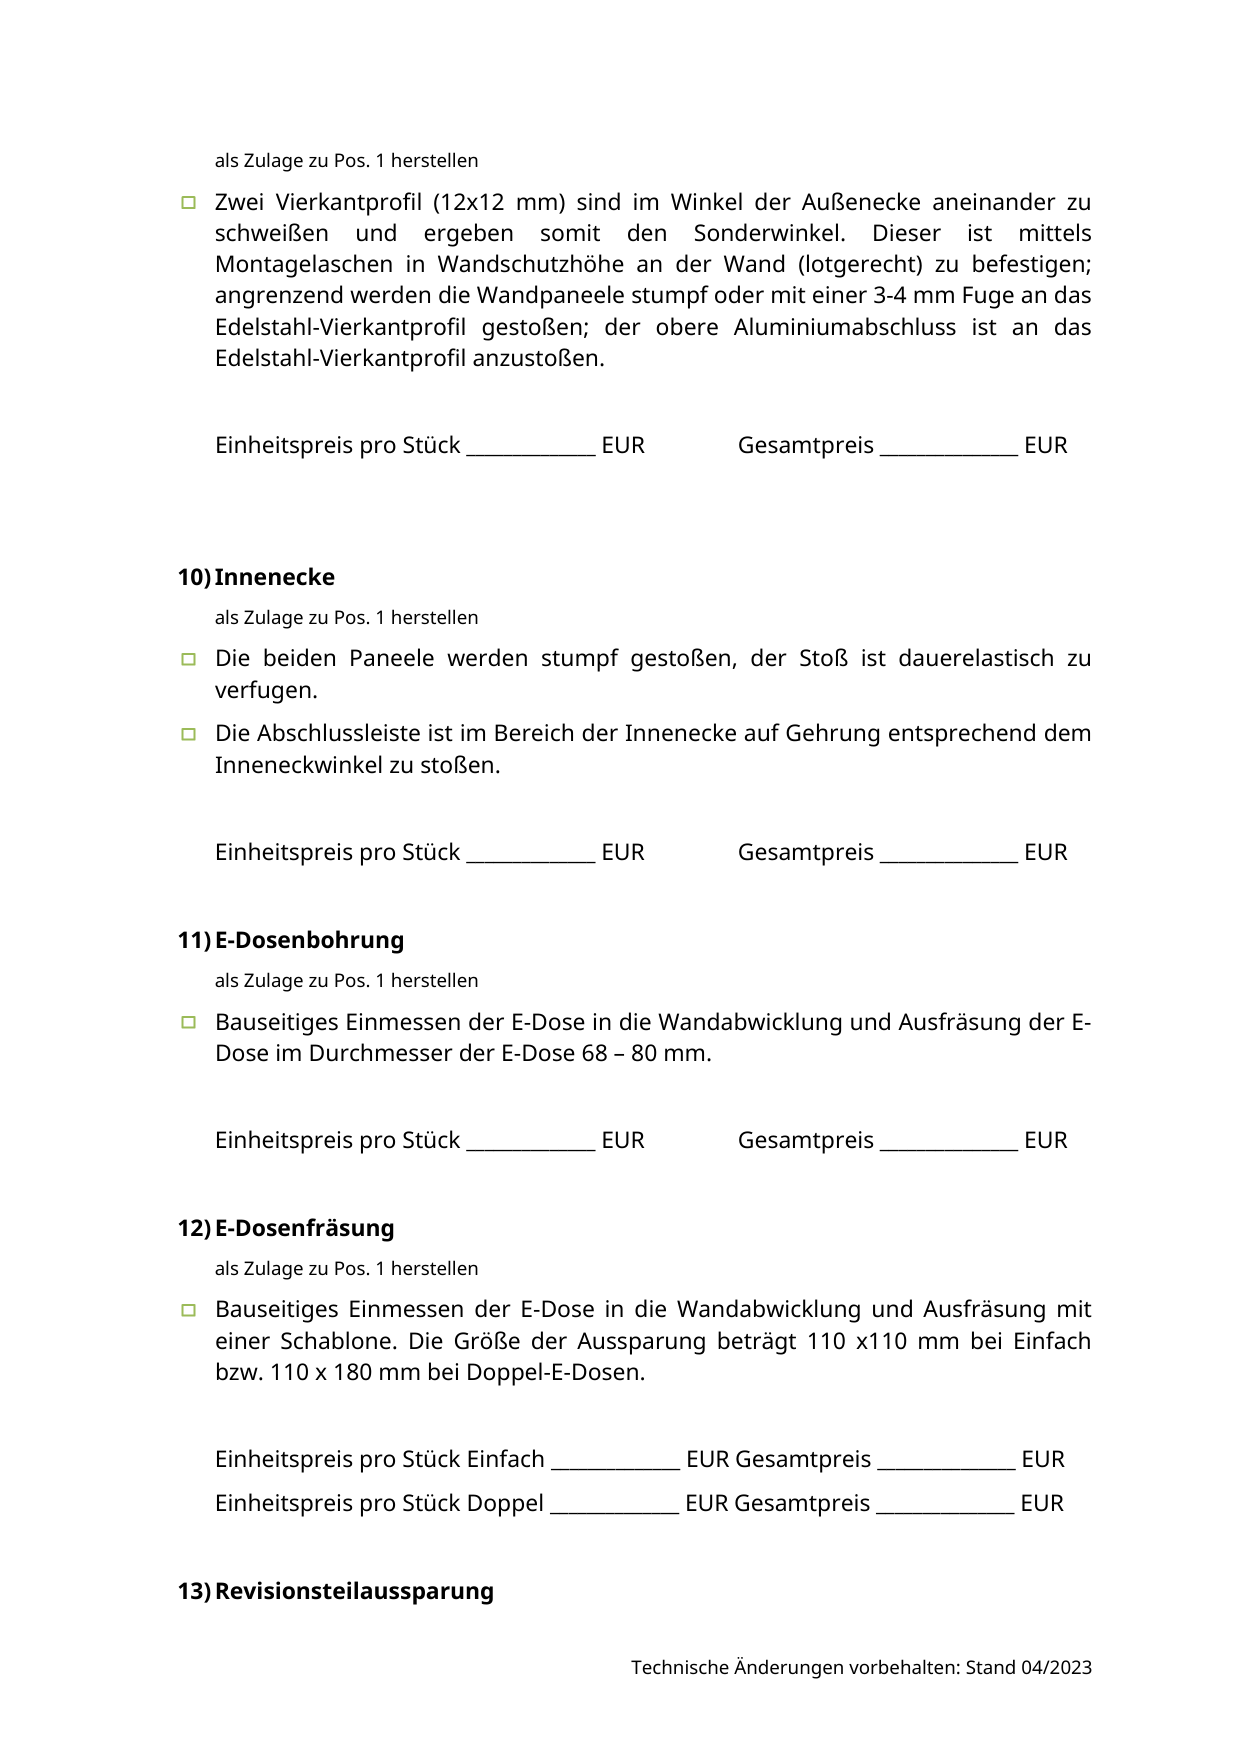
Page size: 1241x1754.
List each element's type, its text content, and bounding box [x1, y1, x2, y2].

list Einheitspreis pro Stück ______________ EUR Gesamtpreis _______________ EUR [214, 1124, 1093, 1155]
list als Zulage zu Pos. 1 herstellen [214, 967, 1093, 993]
list als Zulage zu Pos. 1 herstellen [214, 604, 1093, 630]
list E-Dosenfräsung [177, 1212, 1093, 1243]
picture [178, 725, 199, 742]
picture [178, 193, 199, 211]
list Innenecke [177, 561, 1093, 592]
list Einheitspreis pro Stück Einfach ______________ EUR Gesamtpreis _______________ EUR [214, 1443, 1093, 1475]
list als Zulage zu Pos. 1 herstellen [214, 148, 1093, 173]
list als Zulage zu Pos. 1 herstellen [214, 1255, 1093, 1281]
list E-Dosenbohrung [177, 924, 1093, 955]
list Bauseitiges Einmessen der E-Dose in die Wandabwicklung und Ausfräsung der E-Dose im Durchmesser der E-Dose 68 – 80 mm. [177, 1005, 1093, 1068]
list Bauseitiges Einmessen der E-Dose in die Wandabwicklung und Ausfräsung mit einer Schablone. Die Größe der Aussparung beträgt 110 x110 mm bei Einfach bzw. 110 x 180 mm bei Doppel-E-Dosen. [177, 1293, 1093, 1387]
picture [178, 1013, 199, 1030]
picture [178, 1301, 199, 1318]
picture [178, 650, 199, 667]
list Einheitspreis pro Stück Doppel ______________ EUR Gesamtpreis _______________ EUR [214, 1487, 1093, 1518]
list Die beiden Paneele werden stumpf gestoßen, der Stoß ist dauerelastisch zu verfugen. [177, 642, 1093, 705]
list Revisionsteilaussparung [177, 1575, 1093, 1606]
list Einheitspreis pro Stück ______________ EUR Gesamtpreis _______________ EUR [215, 429, 1093, 461]
list Einheitspreis pro Stück ______________ EUR Gesamtpreis _______________ EUR [214, 836, 1093, 867]
list Zwei Vierkantprofil (12x12 mm) sind im Winkel der Außenecke aneinander zu schweißen und ergeben somit den Sonderwinkel. Dieser ist mittels Montagelaschen in Wandschutzhöhe an der Wand (lotgerecht) zu befestigen; angrenzend werden die Wandpaneele stumpf oder mit einer 3-4 mm Fuge an das Edelstahl-Vierkantprofil gestoßen; der obere Aluminiumabschluss ist an das Edelstahl-Vierkantprofil anzustoßen. [177, 186, 1093, 373]
list Die Abschlussleiste ist im Bereich der Innenecke auf Gehrung entsprechend dem Inneneckwinkel zu stoßen. [177, 717, 1093, 780]
